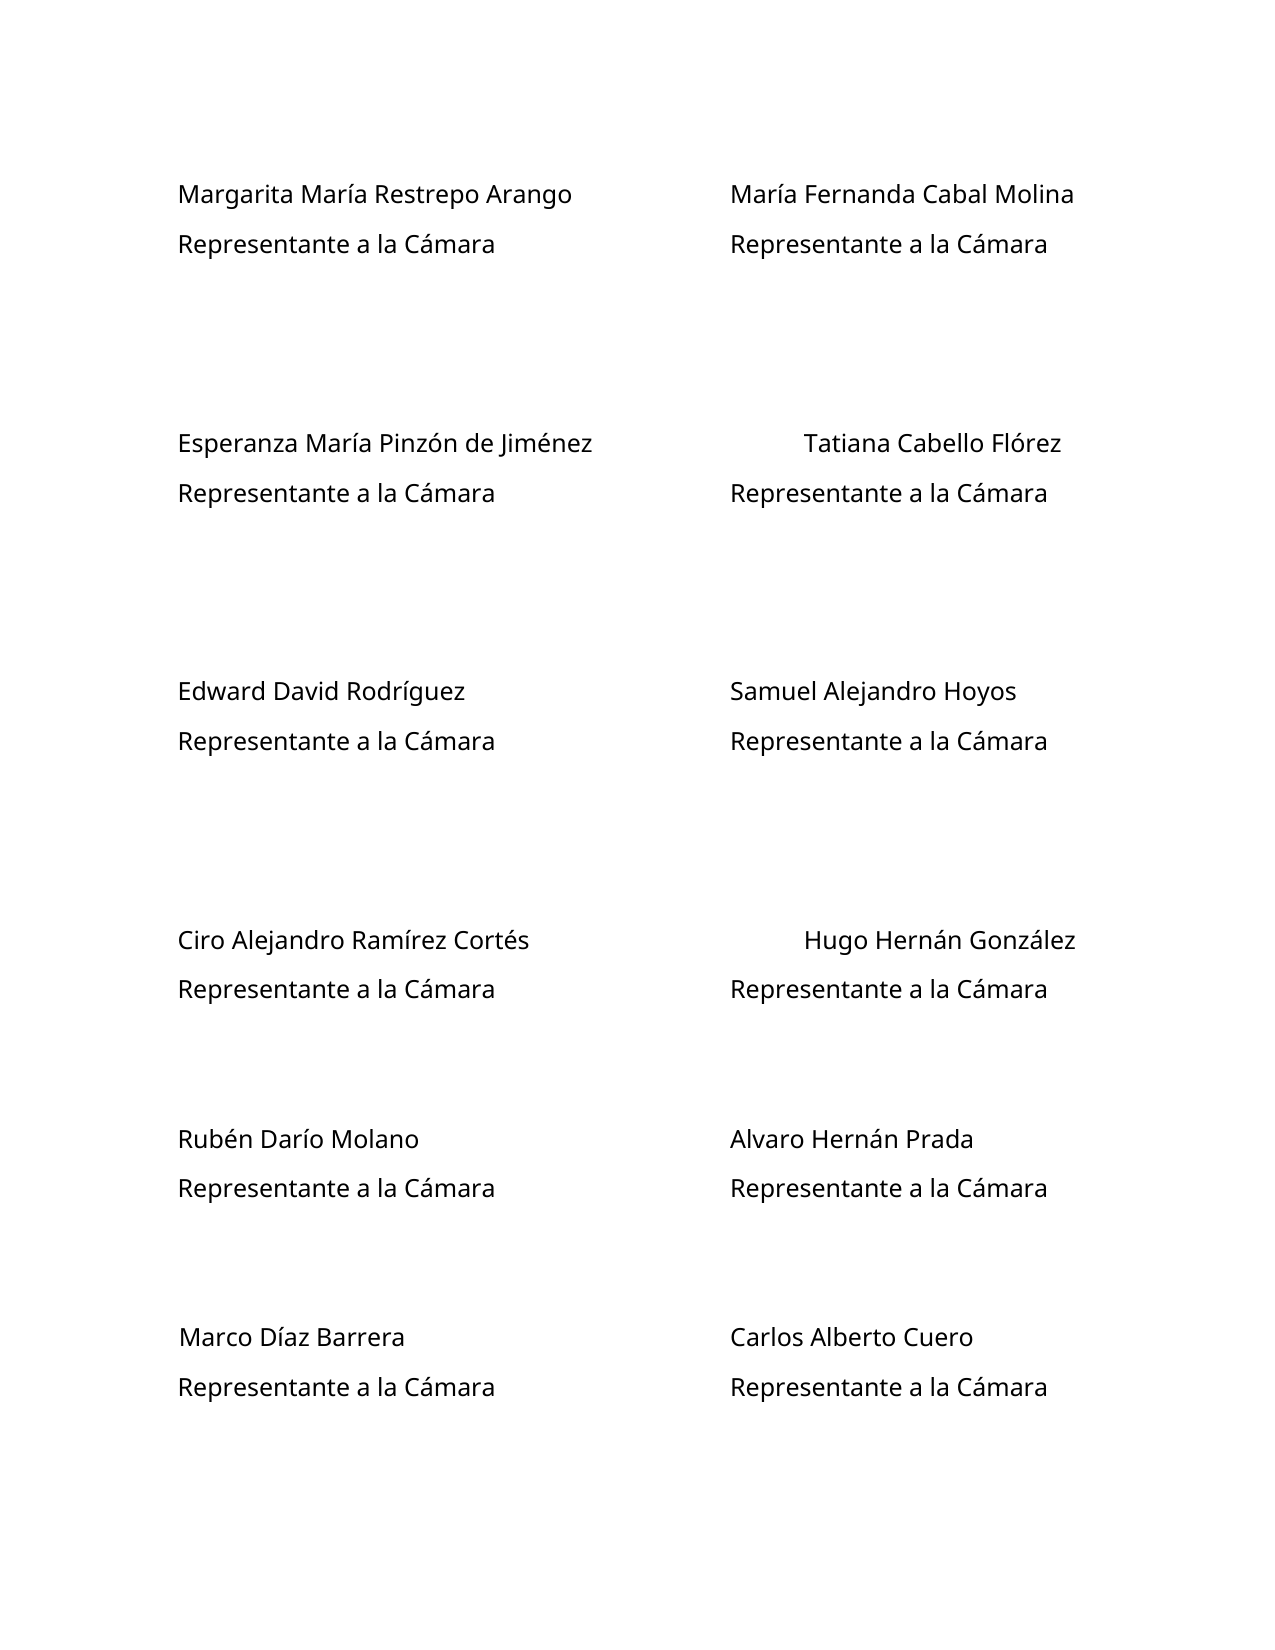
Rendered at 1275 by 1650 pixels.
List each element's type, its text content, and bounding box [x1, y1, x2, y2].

text Ciro Alejandro Ramírez Cortés Hugo Hernán González [177, 922, 1099, 957]
text Edward David Rodríguez Samuel Alejandro Hoyos [177, 674, 1099, 708]
text Representante a la Cámara Representante a la Cámara [177, 724, 1099, 758]
text Rubén Darío Molano Alvaro Hernán Prada [177, 1121, 1099, 1155]
text Representante a la Cámara Representante a la Cámara [177, 1370, 1099, 1404]
text Representante a la Cámara Representante a la Cámara [177, 1171, 1099, 1205]
text Representante a la Cámara Representante a la Cámara [177, 475, 1099, 509]
text Margarita María Restrepo Arango María Fernanda Cabal Molina [177, 177, 1099, 211]
text Esperanza María Pinzón de Jiménez Tatiana Cabello Flórez [177, 426, 1099, 460]
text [177, 227, 1099, 261]
text Representante a la Cámara Representante a la Cámara [177, 972, 1099, 1006]
text Marco Díaz Barrera Carlos Alberto Cuero [177, 1320, 1099, 1354]
